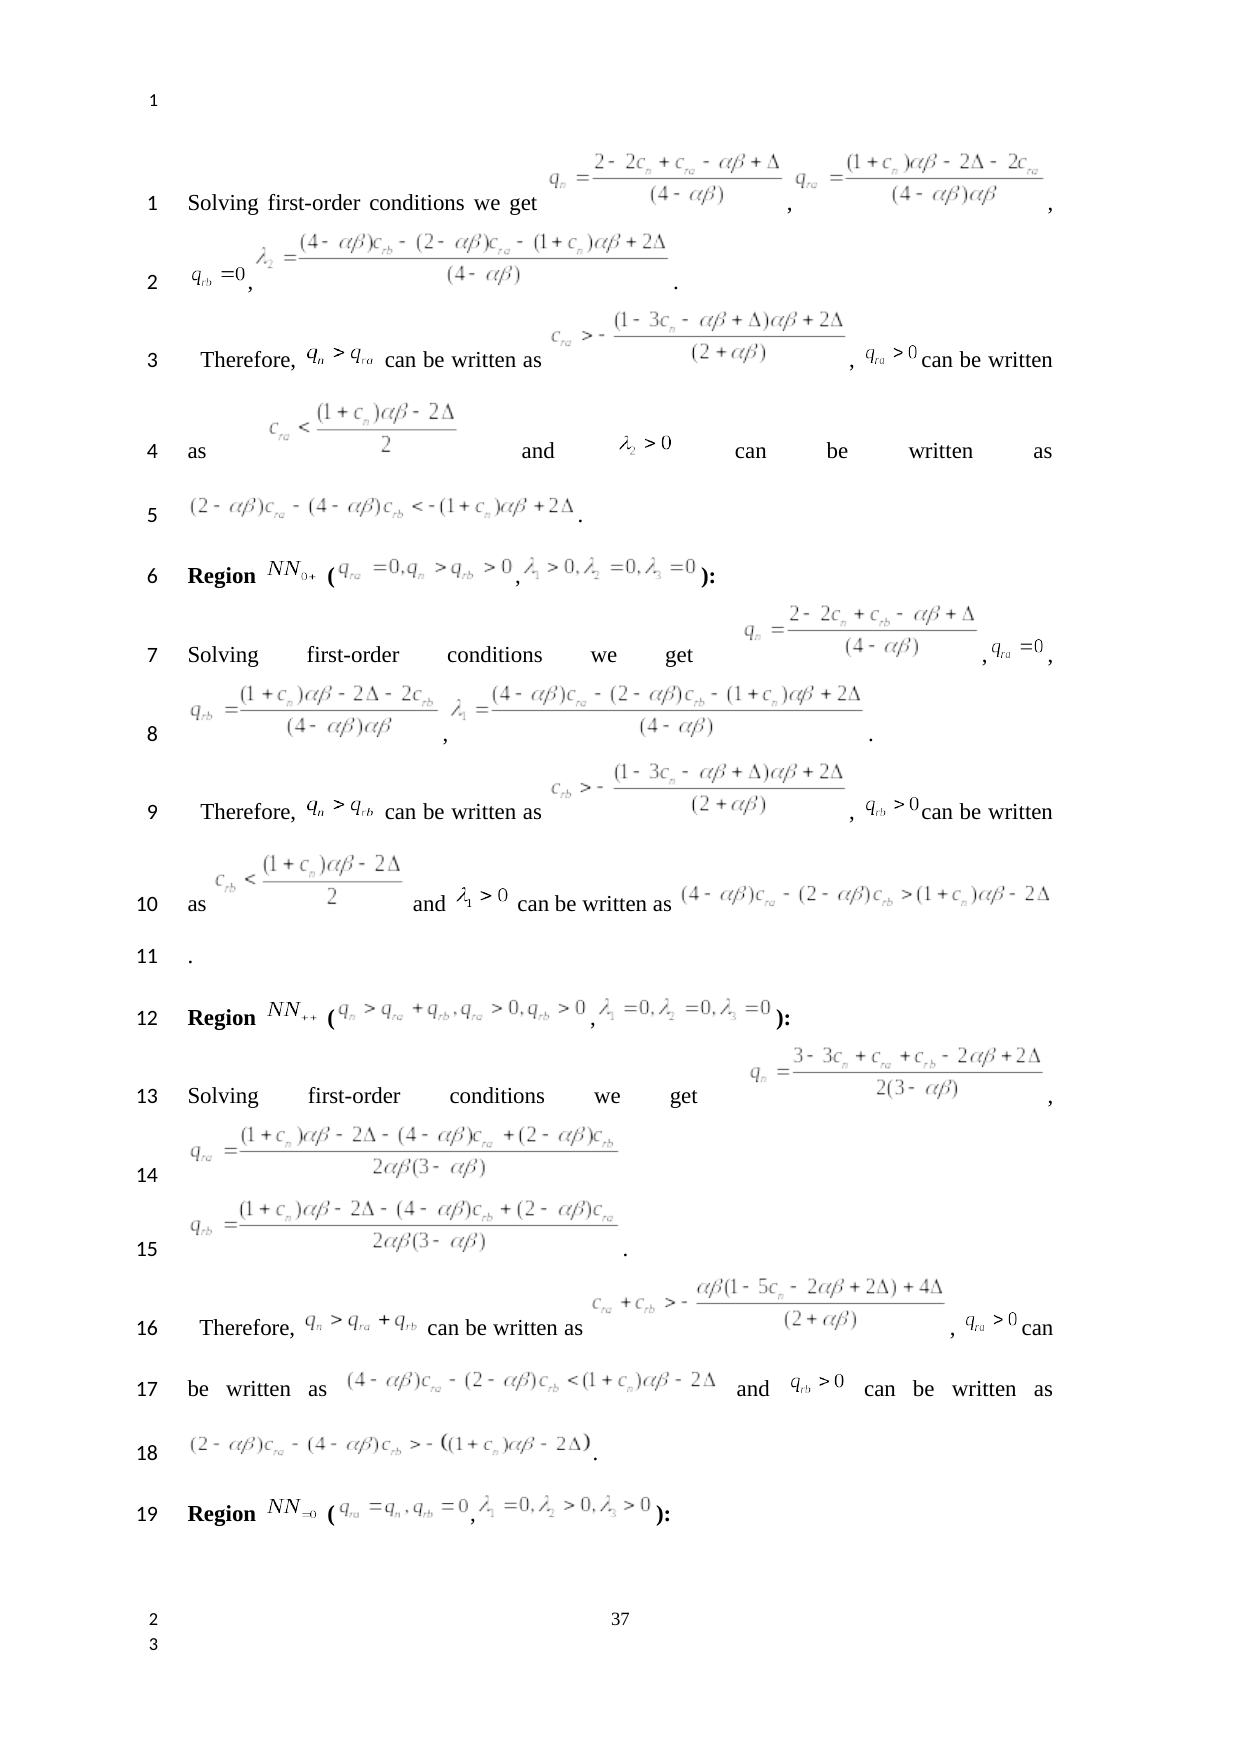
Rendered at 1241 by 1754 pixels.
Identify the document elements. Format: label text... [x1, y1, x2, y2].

text Region (,): [187, 1491, 1053, 1526]
text Region (,): [187, 995, 1053, 1030]
text Region (,): [187, 554, 1053, 589]
text Therefore, can be written as , can be written as and can be written as . [187, 759, 1053, 969]
text Therefore, can be written as , can be written as and can be written as . [187, 1275, 1053, 1465]
text Solving first-order conditions we get ,. [187, 1043, 1053, 1262]
text Solving first-order conditions we get ,,,. [187, 602, 1053, 746]
text Therefore, can be written as , can be written as and can be written as . [187, 307, 1053, 528]
text Solving first-order conditions we get ,,,. [187, 150, 1053, 294]
